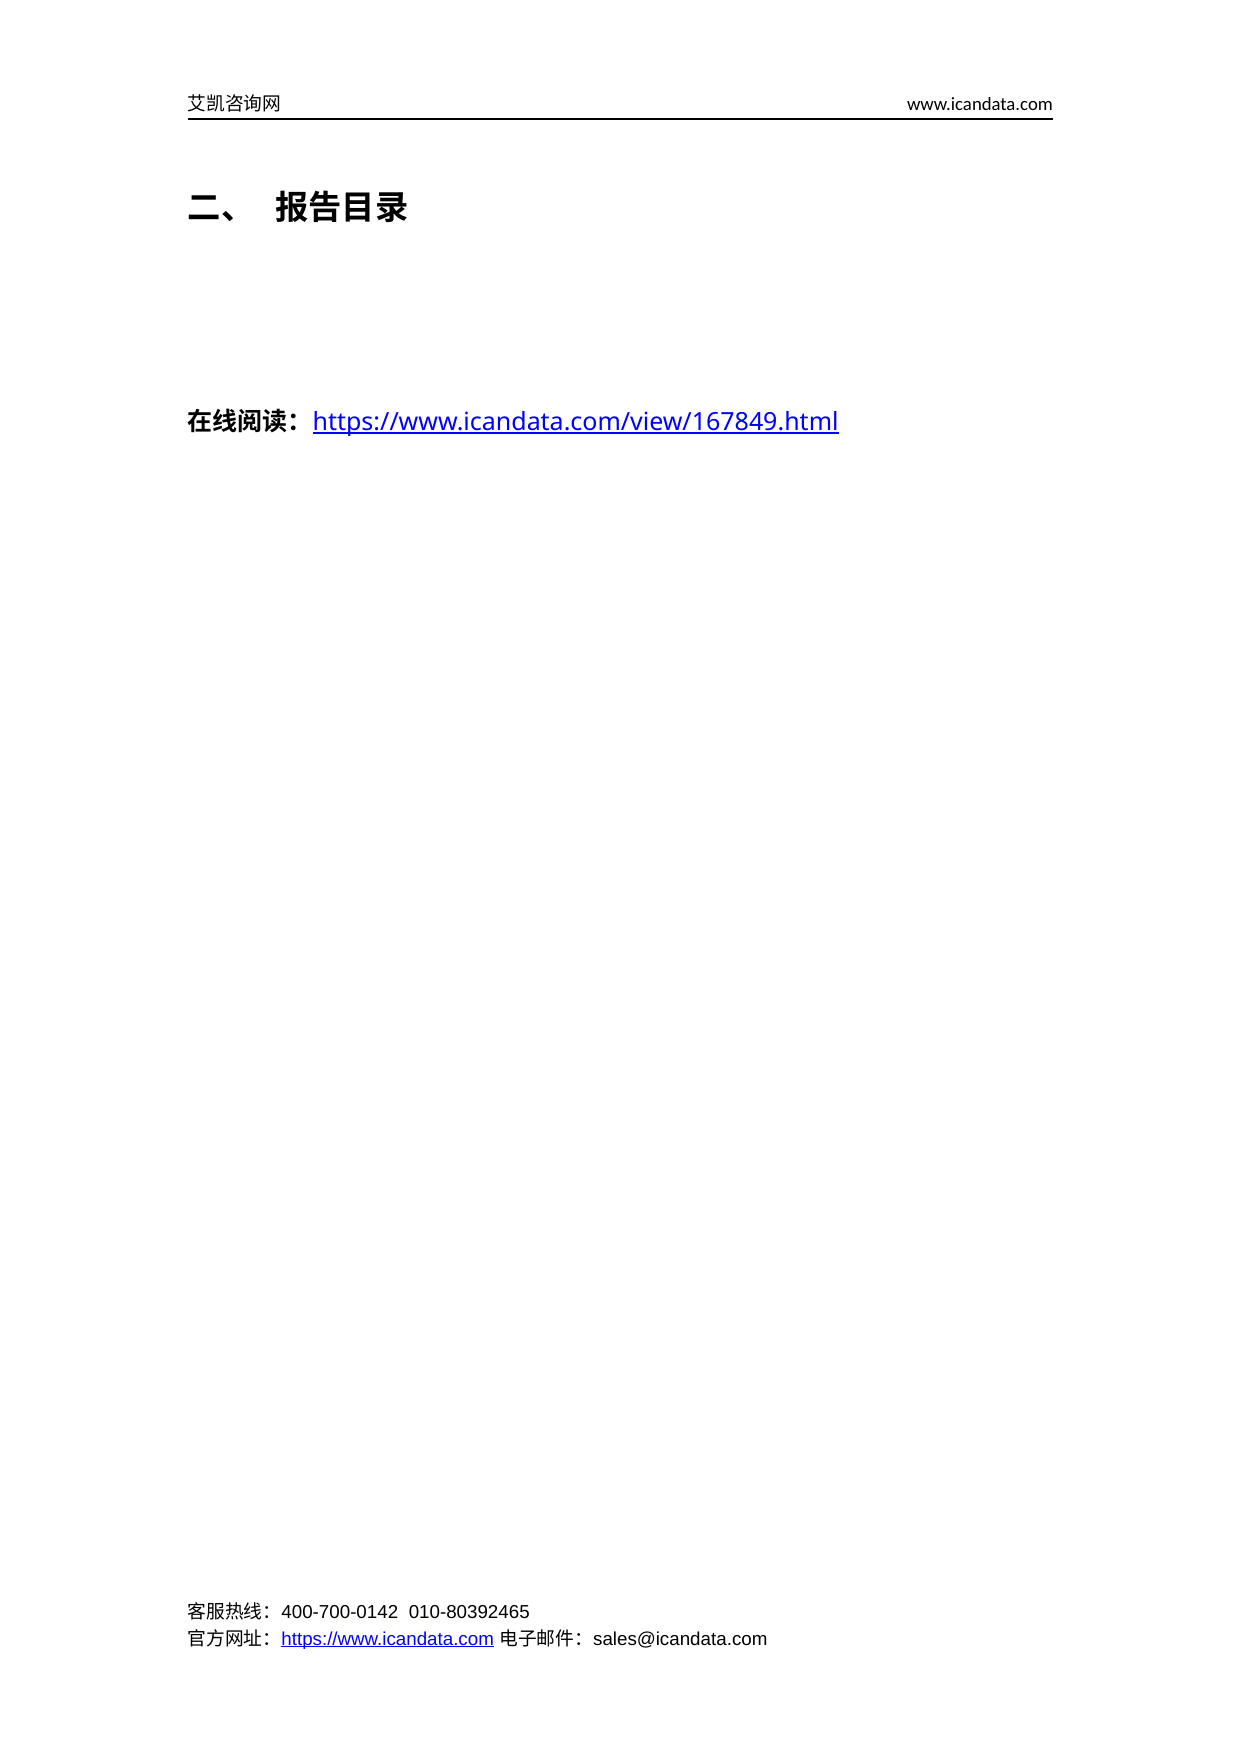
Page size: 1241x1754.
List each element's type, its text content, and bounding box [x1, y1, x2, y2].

subtitle 报告目录 [187, 172, 1053, 237]
text 在线阅读：https://www.icandata.com/view/167849.html [187, 387, 1053, 452]
